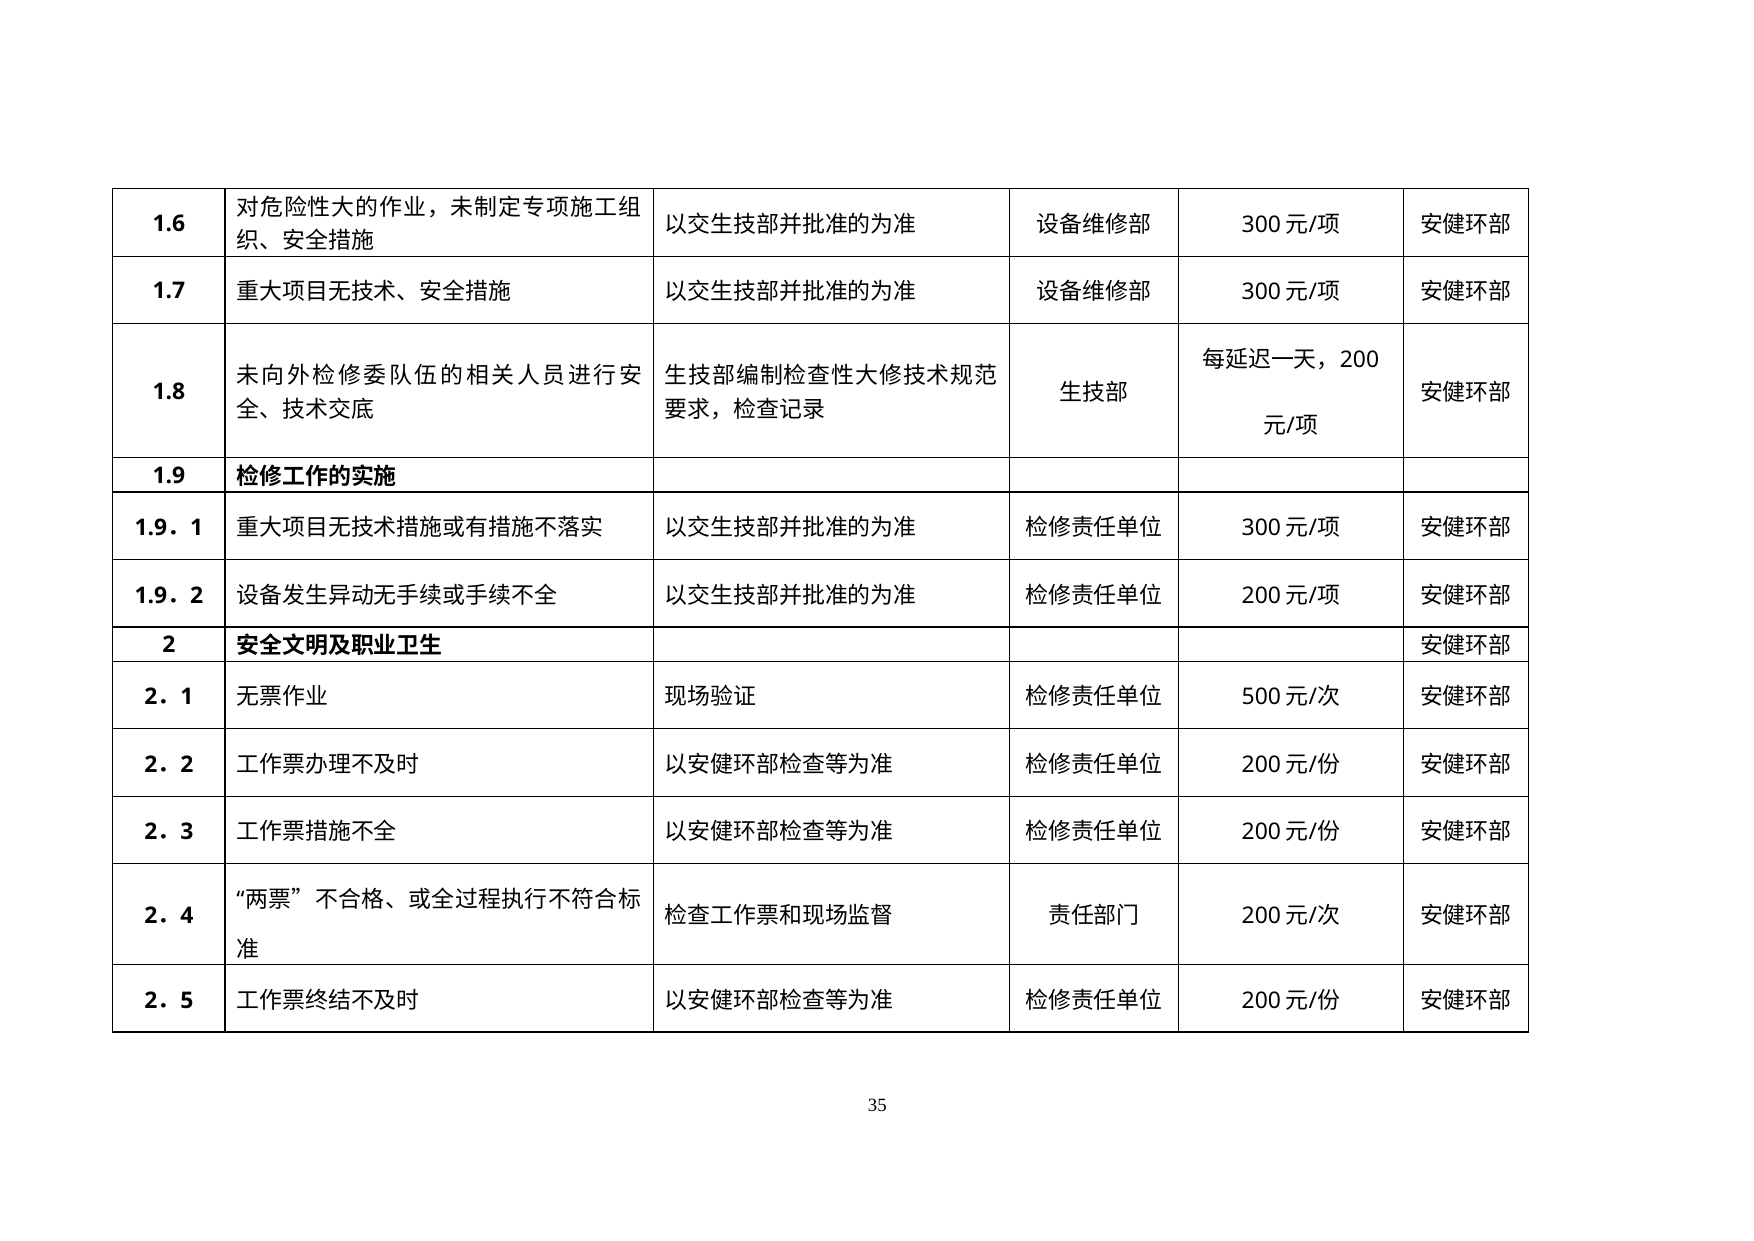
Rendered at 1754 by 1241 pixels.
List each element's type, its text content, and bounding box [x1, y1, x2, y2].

table_cell 检修责任单位 [1010, 797, 1178, 863]
table_cell “两票”不合格、或全过程执行不符合标准 [226, 864, 653, 964]
table_cell [654, 628, 1009, 661]
table_cell 安健环部 [1404, 864, 1528, 964]
table_cell [1179, 628, 1403, 661]
table_cell [1010, 628, 1178, 661]
table_cell 安全文明及职业卫生 [226, 628, 653, 661]
table_cell 1.8 [113, 324, 224, 457]
table_cell [1010, 458, 1178, 491]
table_cell 200元/次 [1179, 864, 1403, 964]
table_cell 以安健环部检查等为准 [654, 797, 1009, 863]
table_cell 检修责任单位 [1010, 662, 1178, 728]
table_cell 安健环部 [1404, 965, 1528, 1031]
table_cell 责任部门 [1010, 864, 1178, 964]
table_cell 未向外检修委队伍的相关人员进行安全、技术交底 [226, 324, 653, 457]
table_cell 设备维修部 [1010, 257, 1178, 323]
table_cell 生技部 [1010, 324, 1178, 457]
table_cell 200元/项 [1179, 560, 1403, 626]
table_cell 安健环部 [1404, 729, 1528, 796]
table_cell 2 [113, 628, 224, 661]
table_cell 工作票措施不全 [226, 797, 653, 863]
table_cell 以安健环部检查等为准 [654, 729, 1009, 796]
table_cell 生技部编制检查性大修技术规范要求，检查记录 [654, 324, 1009, 457]
table_cell 设备维修部 [1010, 189, 1178, 256]
table_cell 2．1 [113, 662, 224, 728]
table_cell 安健环部 [1404, 324, 1528, 457]
table_cell 300元/项 [1179, 189, 1403, 256]
table_cell 2．5 [113, 965, 224, 1031]
table_cell 检查工作票和现场监督 [654, 864, 1009, 964]
table_cell 300元/项 [1179, 493, 1403, 559]
table_cell 2．4 [113, 864, 224, 964]
table_cell 200元/份 [1179, 729, 1403, 796]
table_cell [654, 458, 1009, 491]
table_cell 以交生技部并批准的为准 [654, 189, 1009, 256]
table_cell 重大项目无技术措施或有措施不落实 [226, 493, 653, 559]
table_cell 2．3 [113, 797, 224, 863]
table_cell [1179, 458, 1403, 491]
table_cell 1.9．1 [113, 493, 224, 559]
table_cell 工作票办理不及时 [226, 729, 653, 796]
table_cell 安健环部 [1404, 493, 1528, 559]
table_cell 检修责任单位 [1010, 965, 1178, 1031]
table_cell 2．2 [113, 729, 224, 796]
table_cell 检修责任单位 [1010, 729, 1178, 796]
table_cell 检修工作的实施 [226, 458, 653, 491]
table_cell 200元/份 [1179, 965, 1403, 1031]
table_cell 安健环部 [1404, 560, 1528, 626]
table_cell 1.9 [113, 458, 224, 491]
table_cell 300元/项 [1179, 257, 1403, 323]
table_cell 现场验证 [654, 662, 1009, 728]
table_cell 安健环部 [1404, 797, 1528, 863]
table_cell 1.9．2 [113, 560, 224, 626]
table_cell 每延迟一天，200元/项 [1179, 324, 1403, 457]
table_cell 1.7 [113, 257, 224, 323]
table_cell 安健环部 [1404, 628, 1528, 661]
table_cell 安健环部 [1404, 189, 1528, 256]
table_cell 安健环部 [1404, 257, 1528, 323]
table_cell 500元/次 [1179, 662, 1403, 728]
table_cell 检修责任单位 [1010, 493, 1178, 559]
table_cell 重大项目无技术、安全措施 [226, 257, 653, 323]
table_cell 对危险性大的作业，未制定专项施工组织、安全措施 [226, 189, 653, 256]
table_cell 以安健环部检查等为准 [654, 965, 1009, 1031]
table_cell 1.6 [113, 189, 224, 256]
table_cell 工作票终结不及时 [226, 965, 653, 1031]
table_cell 以交生技部并批准的为准 [654, 257, 1009, 323]
table_cell 安健环部 [1404, 662, 1528, 728]
table_cell 无票作业 [226, 662, 653, 728]
table_cell [1404, 458, 1528, 491]
table_cell 以交生技部并批准的为准 [654, 560, 1009, 626]
table_cell 检修责任单位 [1010, 560, 1178, 626]
table_cell 200元/份 [1179, 797, 1403, 863]
table_cell 以交生技部并批准的为准 [654, 493, 1009, 559]
table_cell 设备发生异动无手续或手续不全 [226, 560, 653, 626]
